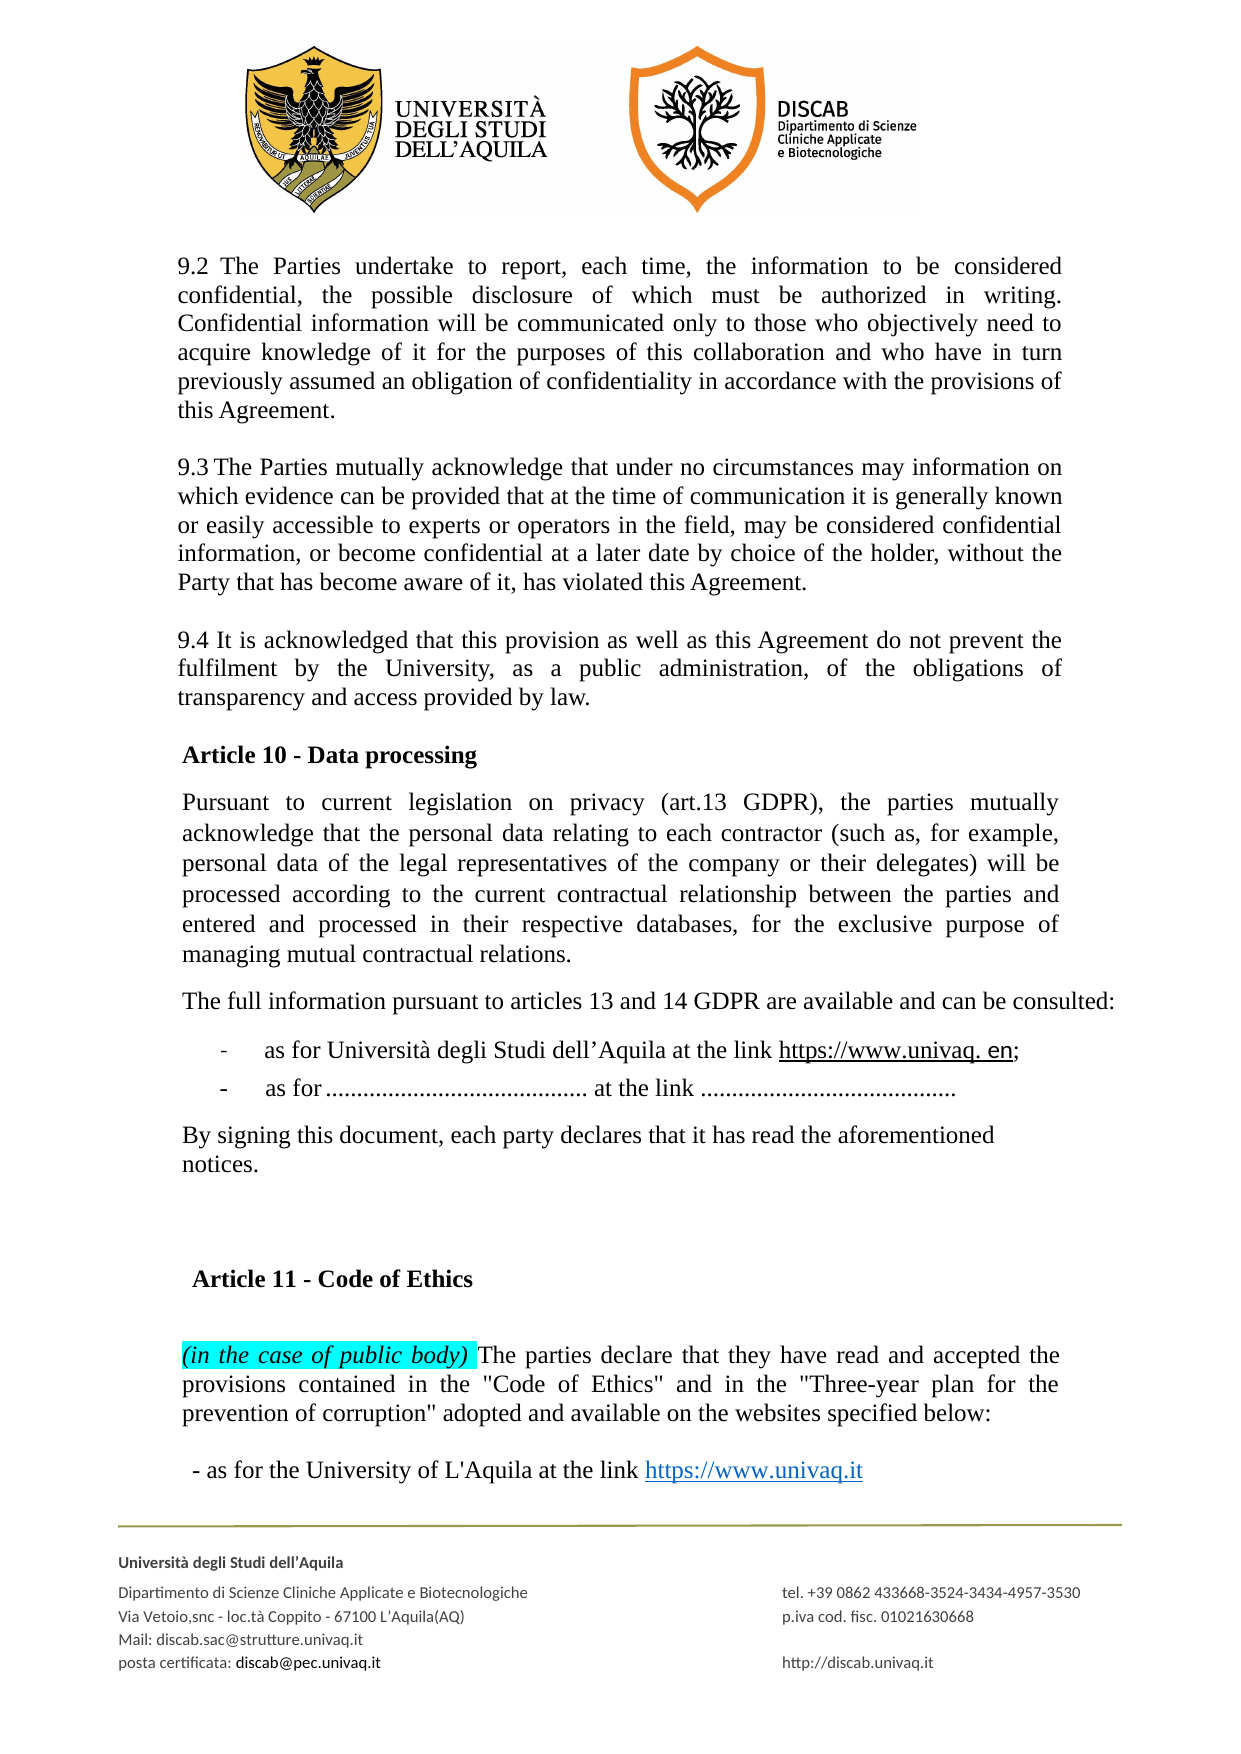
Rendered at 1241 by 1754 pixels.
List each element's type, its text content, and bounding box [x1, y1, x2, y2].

text Article 11 - Code of Ethics [118, 1264, 1122, 1293]
text The full information pursuant to articles 13 and 14 GDPR are available and can be consulted: [182, 986, 1122, 1015]
picture [239, 40, 918, 216]
text Pursuant to current legislation on privacy (art.13 GDPR), the parties mutually acknowledge that the personal data relating to each contractor (such as, for example, personal data of the legal representatives of the company or their delegates) will be processed according to the current contractual relationship between the parties and entered and processed in their respective databases, for the exclusive purpose of managing mutual contractual relations. [182, 787, 1060, 968]
text - as for Università degli Studi dell’Aquila at the link https://www.univaq. en; [219, 1035, 1061, 1064]
text - as for the University of L'Aquila at the link https://www.univaq.it [118, 1456, 1122, 1484]
text 9.3 The Parties mutually acknowledge that under no circumstances may information on which evidence can be provided that at the time of communication it is generally known or easily accessible to experts or operators in the field, may be considered confidential information, or become confidential at a later date by choice of the holder, without the Party that has become aware of it, has violated this Agreement. [177, 452, 1063, 596]
text 9.2 The Parties undertake to report, each time, the information to be considered confidential, the possible disclosure of which must be authorized in writing. Confidential information will be communicated only to those who objectively need to acquire knowledge of it for the purposes of this collaboration and who have in turn previously assumed an obligation of confidentiality in accordance with the provisions of this Agreement. [177, 251, 1063, 423]
text Article 10 - Data processing [182, 740, 1122, 769]
text (in the case of public body) The parties declare that they have read and accepted the provisions contained in the "Code of Ethics" and in the "Three-year plan for the prevention of corruption" adopted and available on the websites specified below: [182, 1341, 1060, 1427]
text - as for .......................................... at the link ......................................... [219, 1072, 1122, 1102]
text 9.4 It is acknowledged that this provision as well as this Agreement do not prevent the fulfilment by the University, as a public administration, of the obligations of transparency and access provided by law. [177, 625, 1063, 711]
text By signing this document, each party declares that it has read the aforementioned notices. [182, 1121, 1060, 1178]
